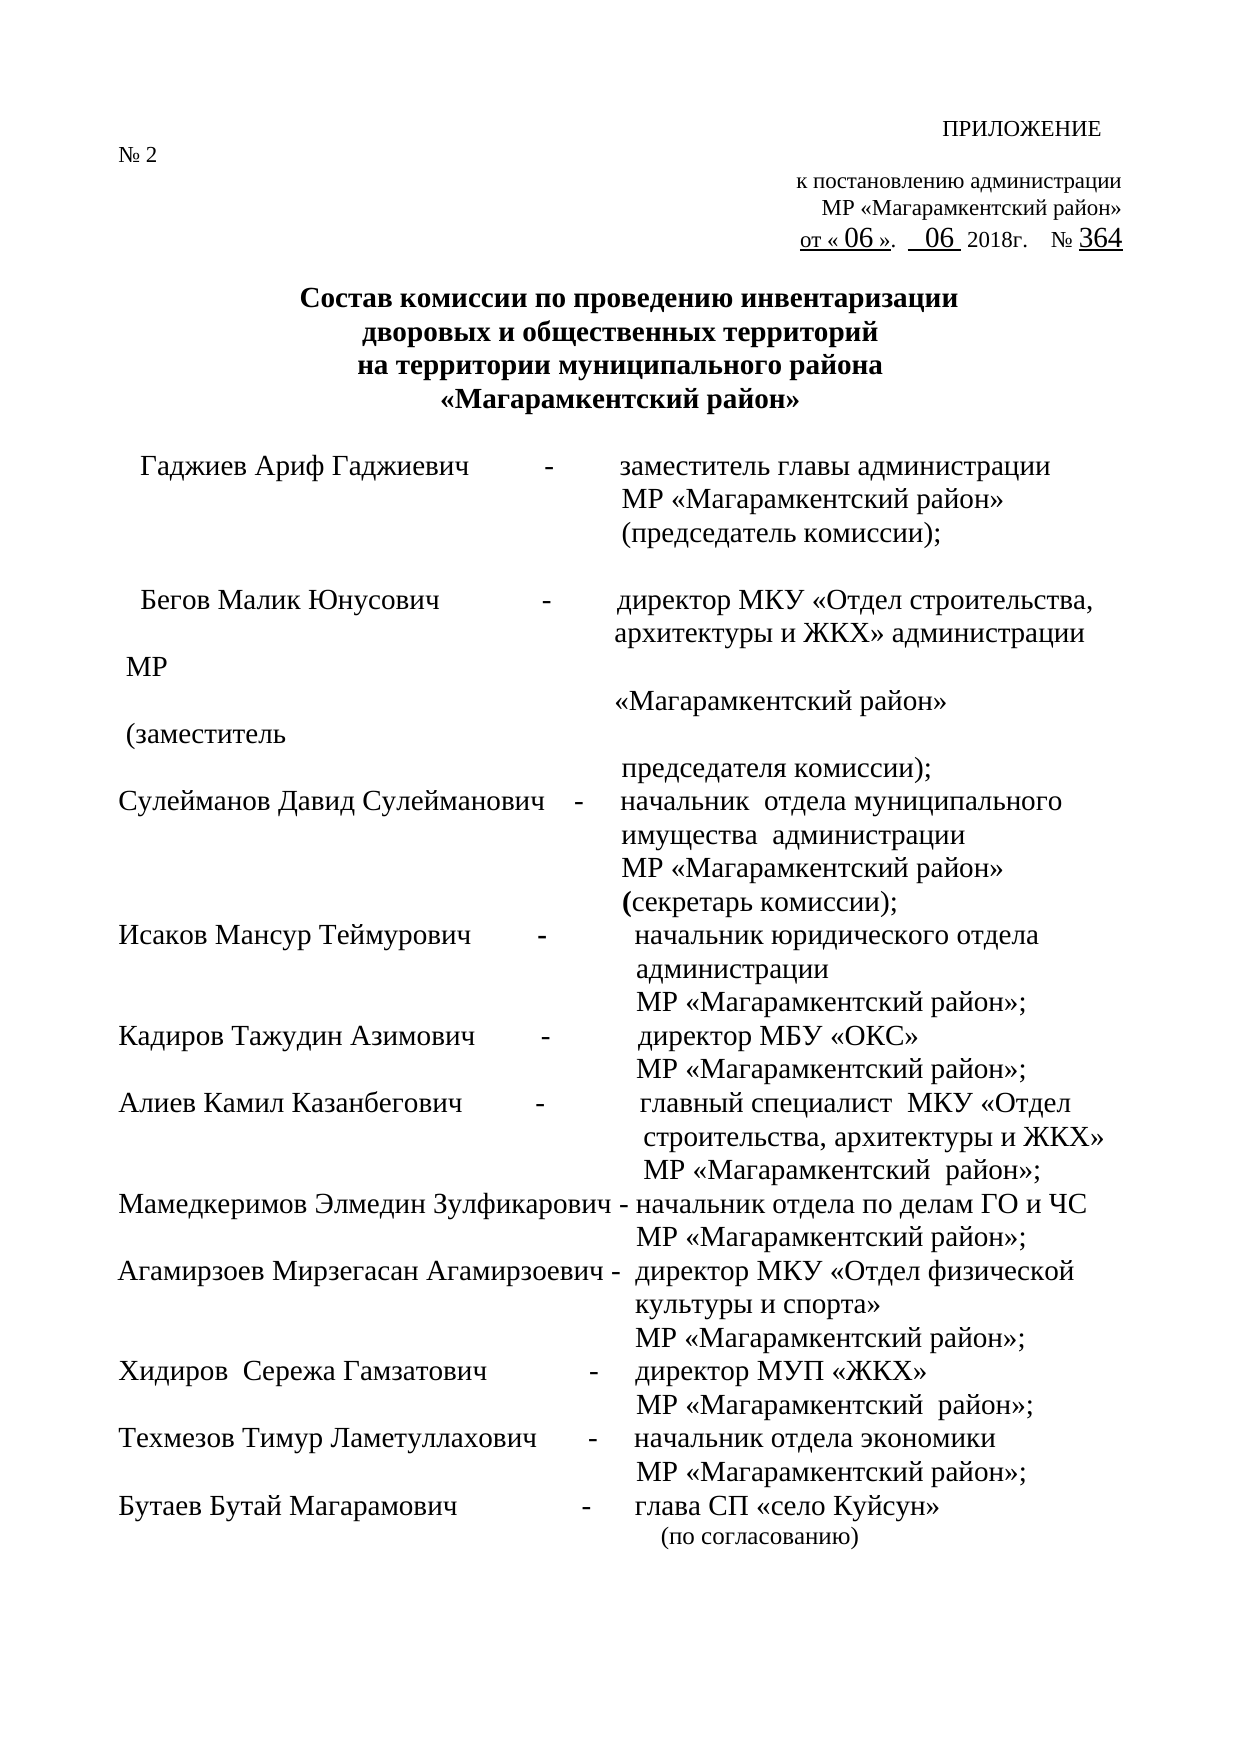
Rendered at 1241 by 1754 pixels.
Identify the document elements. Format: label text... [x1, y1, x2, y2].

text МР «Магарамкентский район»; [118, 1219, 1122, 1253]
text МР «Магарамкентский район»; [118, 1454, 1122, 1488]
text председателя комиссии); [126, 750, 1122, 783]
text МР «Магарамкентский район»; [118, 1387, 1122, 1421]
text ПРИЛОЖЕНИЕ № 2 [118, 115, 1122, 167]
text строительства, архитектуры и ЖКХ» [118, 1119, 1122, 1152]
text (председатель комиссии); [126, 515, 1122, 548]
text Хидиров Сережа Гамзатович - директор МУП «ЖКХ» [118, 1353, 1122, 1387]
text Состав комиссии по проведению инвентаризации [118, 280, 1122, 314]
text Агамирзоев Мирзегасан Агамирзоевич - директор МКУ «Отдел физической [81, 1253, 1122, 1286]
text Алиев Камил Казанбегович - главный специалист МКУ «Отдел [118, 1085, 1122, 1119]
text к постановлению администрации [118, 167, 1122, 194]
text Техмезов Тимур Ламетуллахович - начальник отдела экономики [118, 1421, 1122, 1454]
text МР «Магарамкентский район»; [81, 1320, 1122, 1353]
text Кадиров Тажудин Азимович - директор МБУ «ОКС» [118, 1018, 1122, 1052]
text «Магарамкентский район» (заместитель [126, 683, 1122, 750]
text МР «Магарамкентский район»; [118, 1052, 1122, 1085]
text имущества администрации [118, 817, 1122, 850]
text Бутаев Бутай Магарамович - глава СП «село Куйсун» [118, 1488, 1122, 1521]
text МР «Магарамкентский район»; [118, 984, 1122, 1018]
text Мамедкеримов Элмедин Зулфикарович - начальник отдела по делам ГО и ЧС [118, 1186, 1122, 1219]
text культуры и спорта» [81, 1286, 1122, 1320]
text МР «Магарамкентский район»; [118, 1152, 1122, 1186]
text дворовых и общественных территорий [118, 314, 1122, 347]
text Исаков Мансур Теймурович - начальник юридического отдела [118, 917, 1122, 951]
text на территории муниципального района «Магарамкентский район» [118, 347, 1122, 414]
text МР «Магарамкентский район» [118, 850, 1122, 884]
text администрации [118, 951, 1122, 984]
text архитектуры и ЖКХ» администрации МР [126, 616, 1122, 683]
text Сулейманов Давид Сулейманович - начальник отдела муниципального [118, 783, 1122, 817]
text Гаджиев Ариф Гаджиевич - заместитель главы администрации [118, 448, 1122, 481]
text (секретарь комиссии); [118, 884, 1122, 917]
text (по согласованию) [487, 1521, 1122, 1550]
text МР «Магарамкентский район» [118, 194, 1122, 220]
text Бегов Малик Юнусович - директор МКУ «Отдел строительства, [126, 582, 1122, 616]
text от « 06 ». 06 2018г. № 364 [118, 220, 1122, 254]
text МР «Магарамкентский район» [126, 481, 1122, 515]
